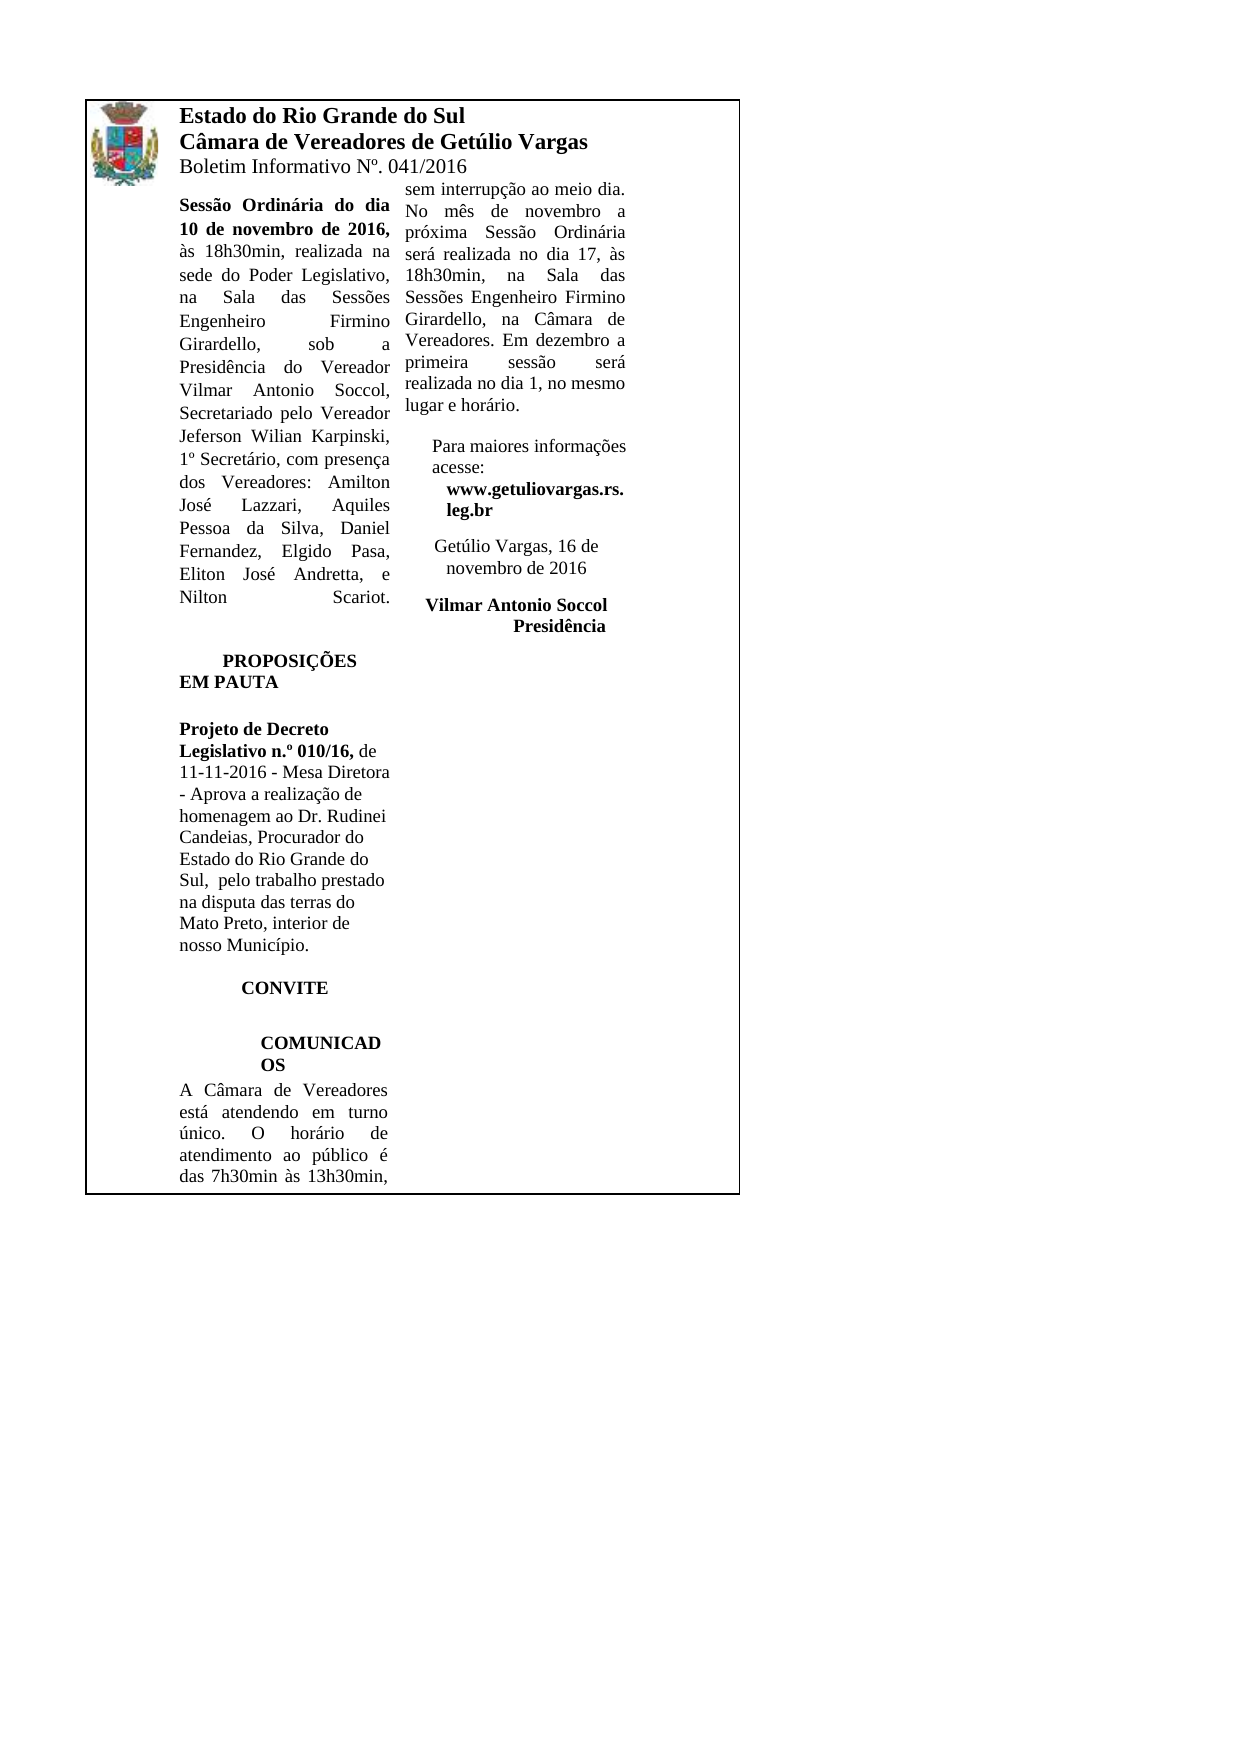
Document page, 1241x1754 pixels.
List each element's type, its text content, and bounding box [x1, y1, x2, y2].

picture [90, 101, 159, 186]
text A Câmara de Vereadores está atendendo em turno único. O horário de atendimento ao público é das 7h30min às 13h30min, sem interrupção ao meio dia. No mês de novembro a próxima Sessão Ordinária será realizada no dia 17, às 18h30min, na Sala das Sessões Engenheiro Firmino Girardello, na Câmara de Vereadores. Em dezembro a primeira sessão será realizada no dia 1, no mesmo lugar e horário. [405, 178, 626, 415]
text Vilmar Antonio Soccol [405, 594, 628, 615]
text Getúlio Vargas, 16 de novembro de 2016 [405, 535, 628, 578]
text Projeto de Decreto Legislativo n.º 010/16, de 11-11-2016 - Mesa Diretora - Aprova a realização de homenagem ao Dr. Rudinei Candeias, Procurador do Estado do Rio Grande do Sul, pelo trabalho prestado na disputa das terras do Mato Preto, interior de nosso Município. [179, 718, 390, 955]
text Câmara de Vereadores de Getúlio Vargas [179, 128, 628, 154]
text Sessão Ordinária do dia 10 de novembro de 2016, às 18h30min, realizada na sede do Poder Legislativo, na Sala das Sessões Engenheiro Firmino Girardello, sob a Presidência do Vereador Vilmar Antonio Soccol, Secretariado pelo Vereador Jeferson Wilian Karpinski, 1º Secretário, com presença dos Vereadores: Amilton José Lazzari, Aquiles Pessoa da Silva, Daniel Fernandez, Elgido Pasa, Eliton José Andretta, e Nilton Scariot. [179, 194, 390, 634]
text COMUNICADOS [260, 1032, 390, 1075]
text Presidência [513, 615, 628, 637]
text www.getuliovargas.rs.leg.br [446, 478, 628, 521]
text CONVITE [179, 977, 390, 998]
text PROPOSIÇÕES EM PAUTA [179, 649, 378, 693]
text Boletim Informativo Nº. 041/2016 [179, 154, 628, 178]
text Estado do Rio Grande do Sul [179, 102, 628, 128]
text Para maiores informações acesse: [432, 434, 628, 478]
